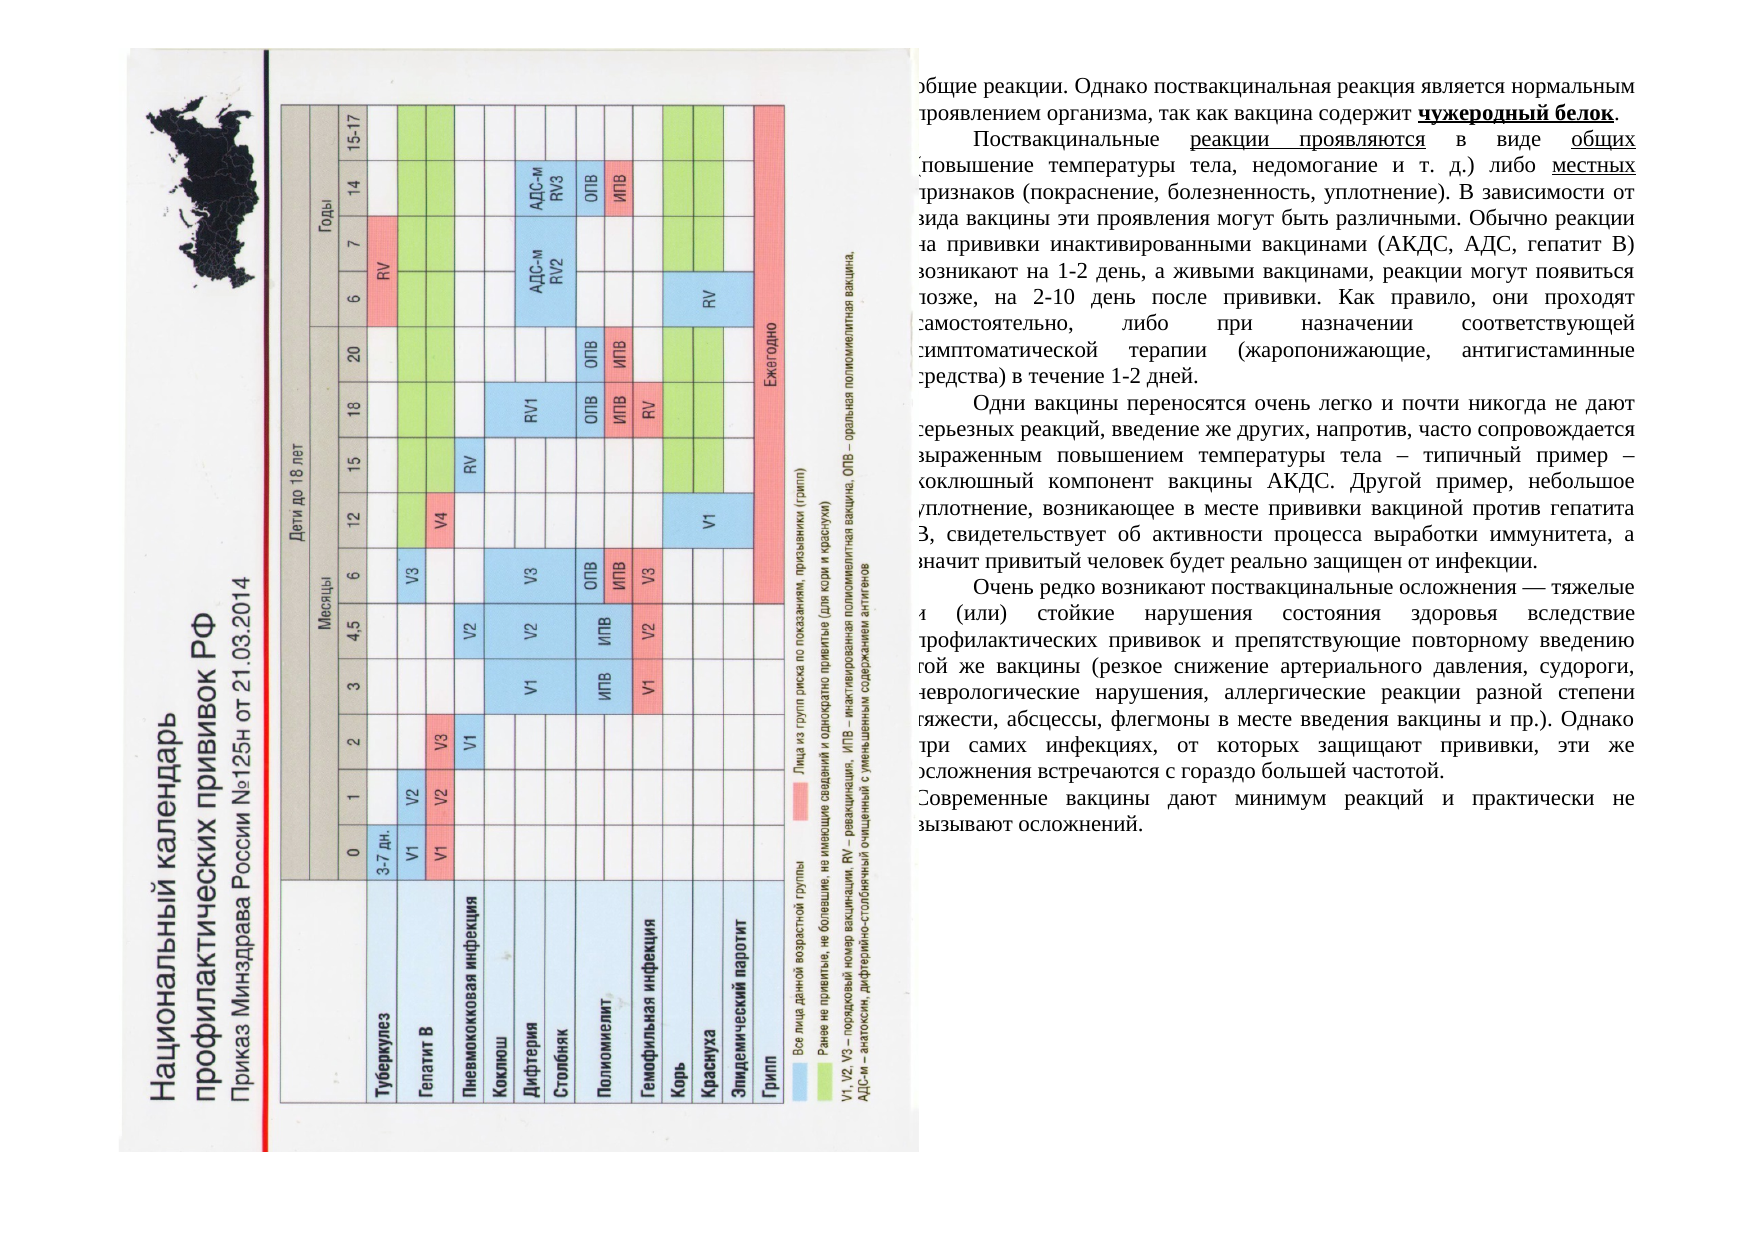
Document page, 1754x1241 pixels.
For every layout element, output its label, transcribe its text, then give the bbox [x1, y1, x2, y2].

text Современные вакцины дают минимум реакций и практически не вызывают осложнений. [919, 784, 1636, 837]
text Очень редко возникают поствакцинальные осложнения — тяжелые и (или) стойкие нарушения состояния здоровья вследствие профилактических прививок и препятствующие повторному введению той же вакцины (резкое снижение артериального давления, судороги, неврологические нарушения, аллергические реакции разной степени тяжести, абсцессы, флегмоны в месте введения вакцины и пр.). Однако при самих инфекциях, от которых защищают прививки, эти же осложнения встречаются с гораздо большей частотой. [919, 573, 1636, 784]
picture [119, 49, 919, 1152]
text общие реакции. Однако поствакцинальная реакция является нормальным проявлением организма, так как вакцина содержит чужеродный белок. [919, 72, 1636, 125]
text Одни вакцины переносятся очень легко и почти никогда не дают серьезных реакций, введение же других, напротив, часто сопровождается выраженным повышением температуры тела – типичный пример – коклюшный компонент вакцины АКДС. Другой пример, небольшое уплотнение, возникающее в месте прививки вакциной против гепатита В, свидетельствует об активности процесса выработки иммунитета, а значит привитый человек будет реально защищен от инфекции. [919, 388, 1636, 573]
text Поствакцинальные реакции проявляются в виде общих (повышение температуры тела, недомогание и т. д.) либо местных признаков (покраснение, болезненность, уплотнение). В зависимости от вида вакцины эти проявления могут быть различными. Обычно реакции на прививки инактивированными вакцинами (АКДС, АДС, гепатит В) возникают на 1-2 день, а живыми вакцинами, реакции могут появиться позже, на 2-10 день после прививки. Как правило, они проходят самостоятельно, либо при назначении соответствующей симптоматической терапии (жаропонижающие, антигистаминные средства) в течение 1-2 дней. [919, 125, 1636, 388]
